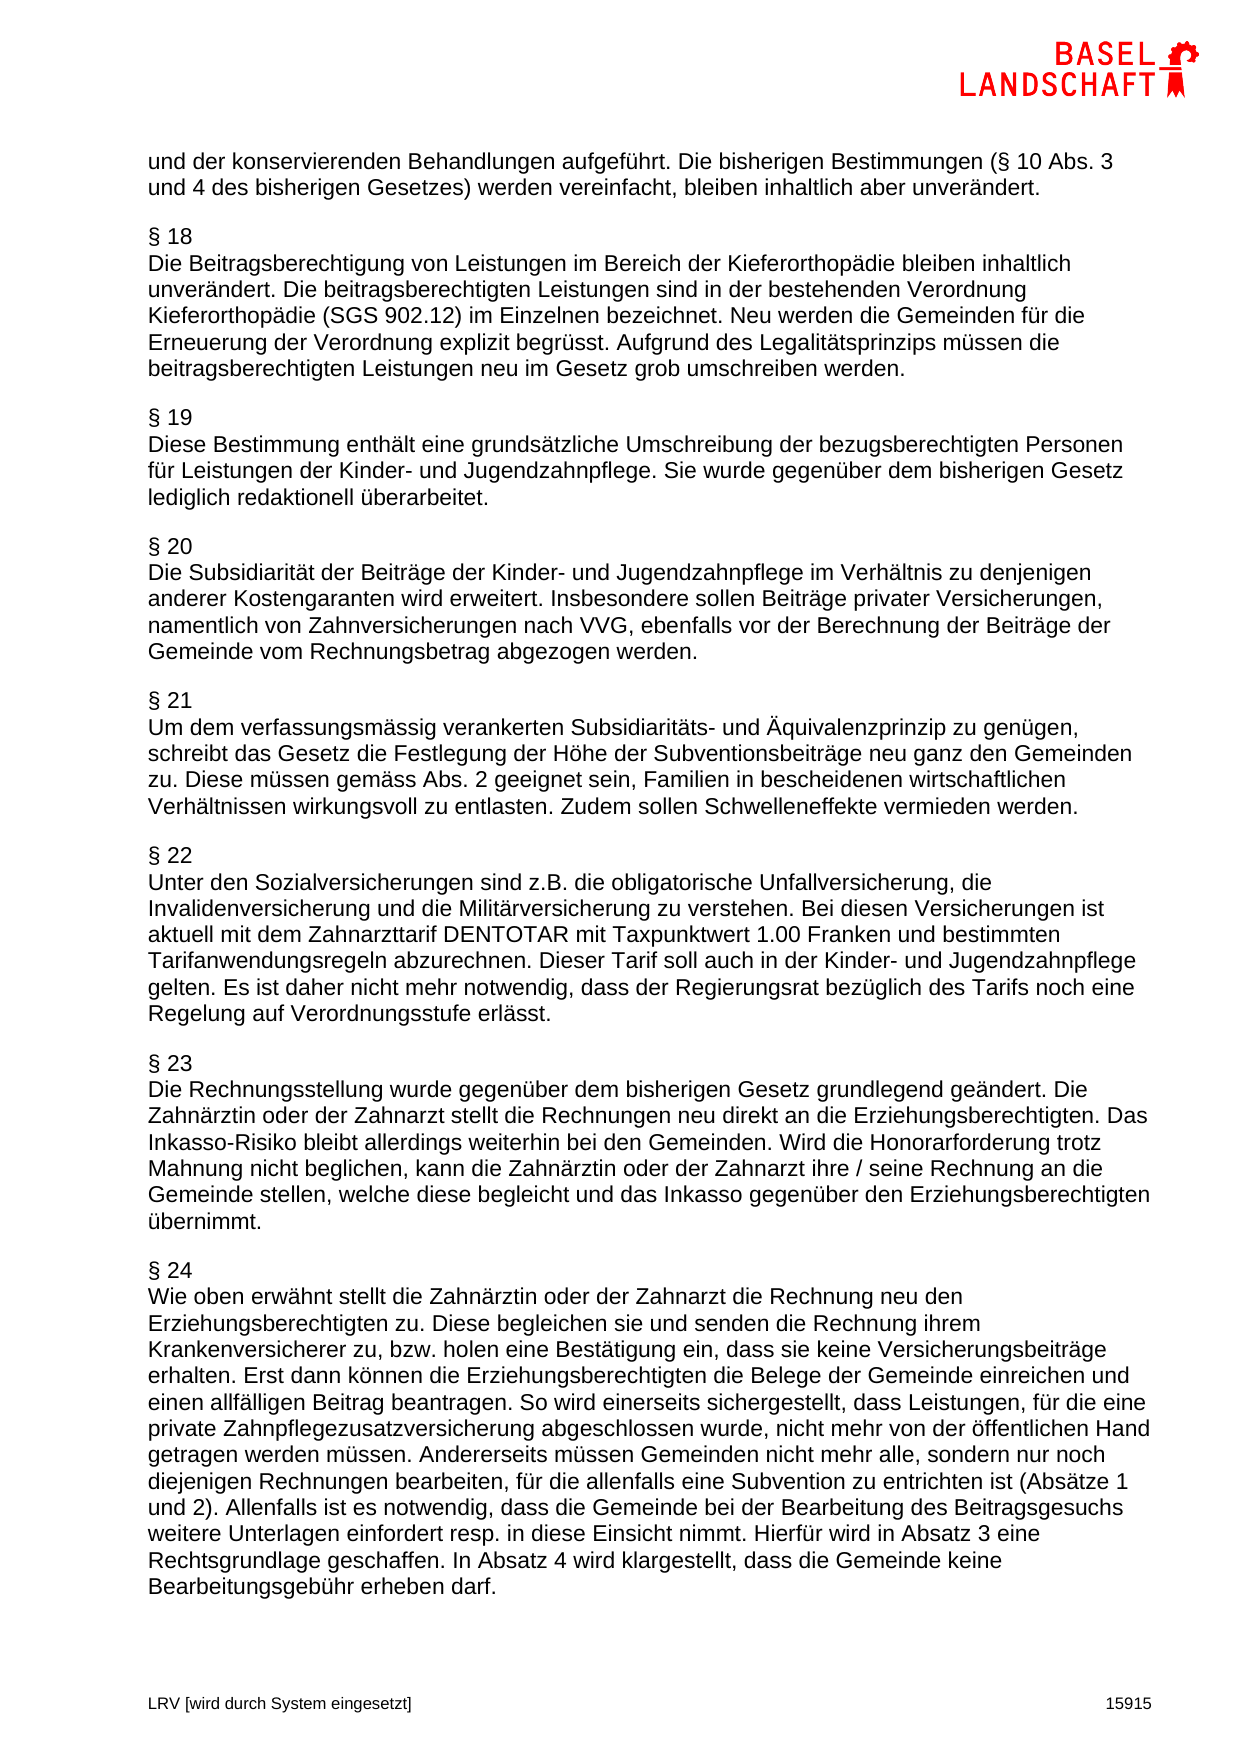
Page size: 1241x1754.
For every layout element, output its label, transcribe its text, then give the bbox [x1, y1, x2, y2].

text § 21 Um dem verfassungsmässig verankerten Subsidiaritäts- und Äquivalenzprinzip zu genügen, schreibt das Gesetz die Festlegung der Höhe der Subventionsbeiträge neu ganz den Gemeinden zu. Diese müssen gemäss Abs. 2 geeignet sein, Familien in bescheidenen wirtschaftlichen Verhältnissen wirkungsvoll zu entlasten. Zudem sollen Schwelleneffekte vermieden werden. [148, 687, 1152, 819]
text § 20 Die Subsidiarität der Beiträge der Kinder- und Jugendzahnpflege im Verhältnis zu denjenigen anderer Kostengaranten wird erweitert. Insbesondere sollen Beiträge privater Versicherungen, namentlich von Zahnversicherungen nach VVG, ebenfalls vor der Berechnung der Beiträge der Gemeinde vom Rechnungsbetrag abgezogen werden. [148, 533, 1152, 664]
picture [549, 41, 1199, 184]
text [148, 148, 1152, 200]
text § 18 Die Beitragsberechtigung von Leistungen im Bereich der Kieferorthopädie bleiben inhaltlich unverändert. Die beitragsberechtigten Leistungen sind in der bestehenden Verordnung Kieferorthopädie (SGS 902.12) im Einzelnen bezeichnet. Neu werden die Gemeinden für die Erneuerung der Verordnung explizit begrüsst. Aufgrund des Legalitätsprinzips müssen die beitragsberechtigten Leistungen neu im Gesetz grob umschreiben werden. [148, 223, 1152, 381]
text § 22 Unter den Sozialversicherungen sind z.B. die obligatorische Unfallversicherung, die Invalidenversicherung und die Militärversicherung zu verstehen. Bei diesen Versicherungen ist aktuell mit dem Zahnarzttarif DENTOTAR mit Taxpunktwert 1.00 Franken und bestimmten Tarifanwendungsregeln abzurechnen. Dieser Tarif soll auch in der Kinder- und Jugendzahnpflege gelten. Es ist daher nicht mehr notwendig, dass der Regierungsrat bezüglich des Tarifs noch eine Regelung auf Verordnungsstufe erlässt. [148, 842, 1152, 1027]
text § 19 Diese Bestimmung enthält eine grundsätzliche Umschreibung der bezugsberechtigten Personen für Leistungen der Kinder- und Jugendzahnpflege. Sie wurde gegenüber dem bisherigen Gesetz lediglich redaktionell überarbeitet. [148, 404, 1152, 510]
text § 24 Wie oben erwähnt stellt die Zahnärztin oder der Zahnarzt die Rechnung neu den Erziehungsberechtigten zu. Diese begleichen sie und senden die Rechnung ihrem Krankenversicherer zu, bzw. holen eine Bestätigung ein, dass sie keine Versicherungsbeiträge erhalten. Erst dann können die Erziehungsberechtigten die Belege der Gemeinde einreichen und einen allfälligen Beitrag beantragen. So wird einerseits sichergestellt, dass Leistungen, für die eine private Zahnpflegezusatzversicherung abgeschlossen wurde, nicht mehr von der öffentlichen Hand getragen werden müssen. Andererseits müssen Gemeinden nicht mehr alle, sondern nur noch diejenigen Rechnungen bearbeiten, für die allenfalls eine Subvention zu entrichten ist (Absätze 1 und 2). Allenfalls ist es notwendig, dass die Gemeinde bei der Bearbeitung des Beitragsgesuchs weitere Unterlagen einfordert resp. in diese Einsicht nimmt. Hierfür wird in Absatz 3 eine Rechtsgrundlage geschaffen. In Absatz 4 wird klargestellt, dass die Gemeinde keine Bearbeitungsgebühr erheben darf. [148, 1257, 1152, 1599]
text § 23 Die Rechnungsstellung wurde gegenüber dem bisherigen Gesetz grundlegend geändert. Die Zahnärztin oder der Zahnarzt stellt die Rechnungen neu direkt an die Erziehungsberechtigten. Das Inkasso-Risiko bleibt allerdings weiterhin bei den Gemeinden. Wird die Honorarforderung trotz Mahnung nicht beglichen, kann die Zahnärztin oder der Zahnarzt ihre / seine Rechnung an die Gemeinde stellen, welche diese begleicht und das Inkasso gegenüber den Erziehungsberechtigten übernimmt. [148, 1049, 1152, 1234]
